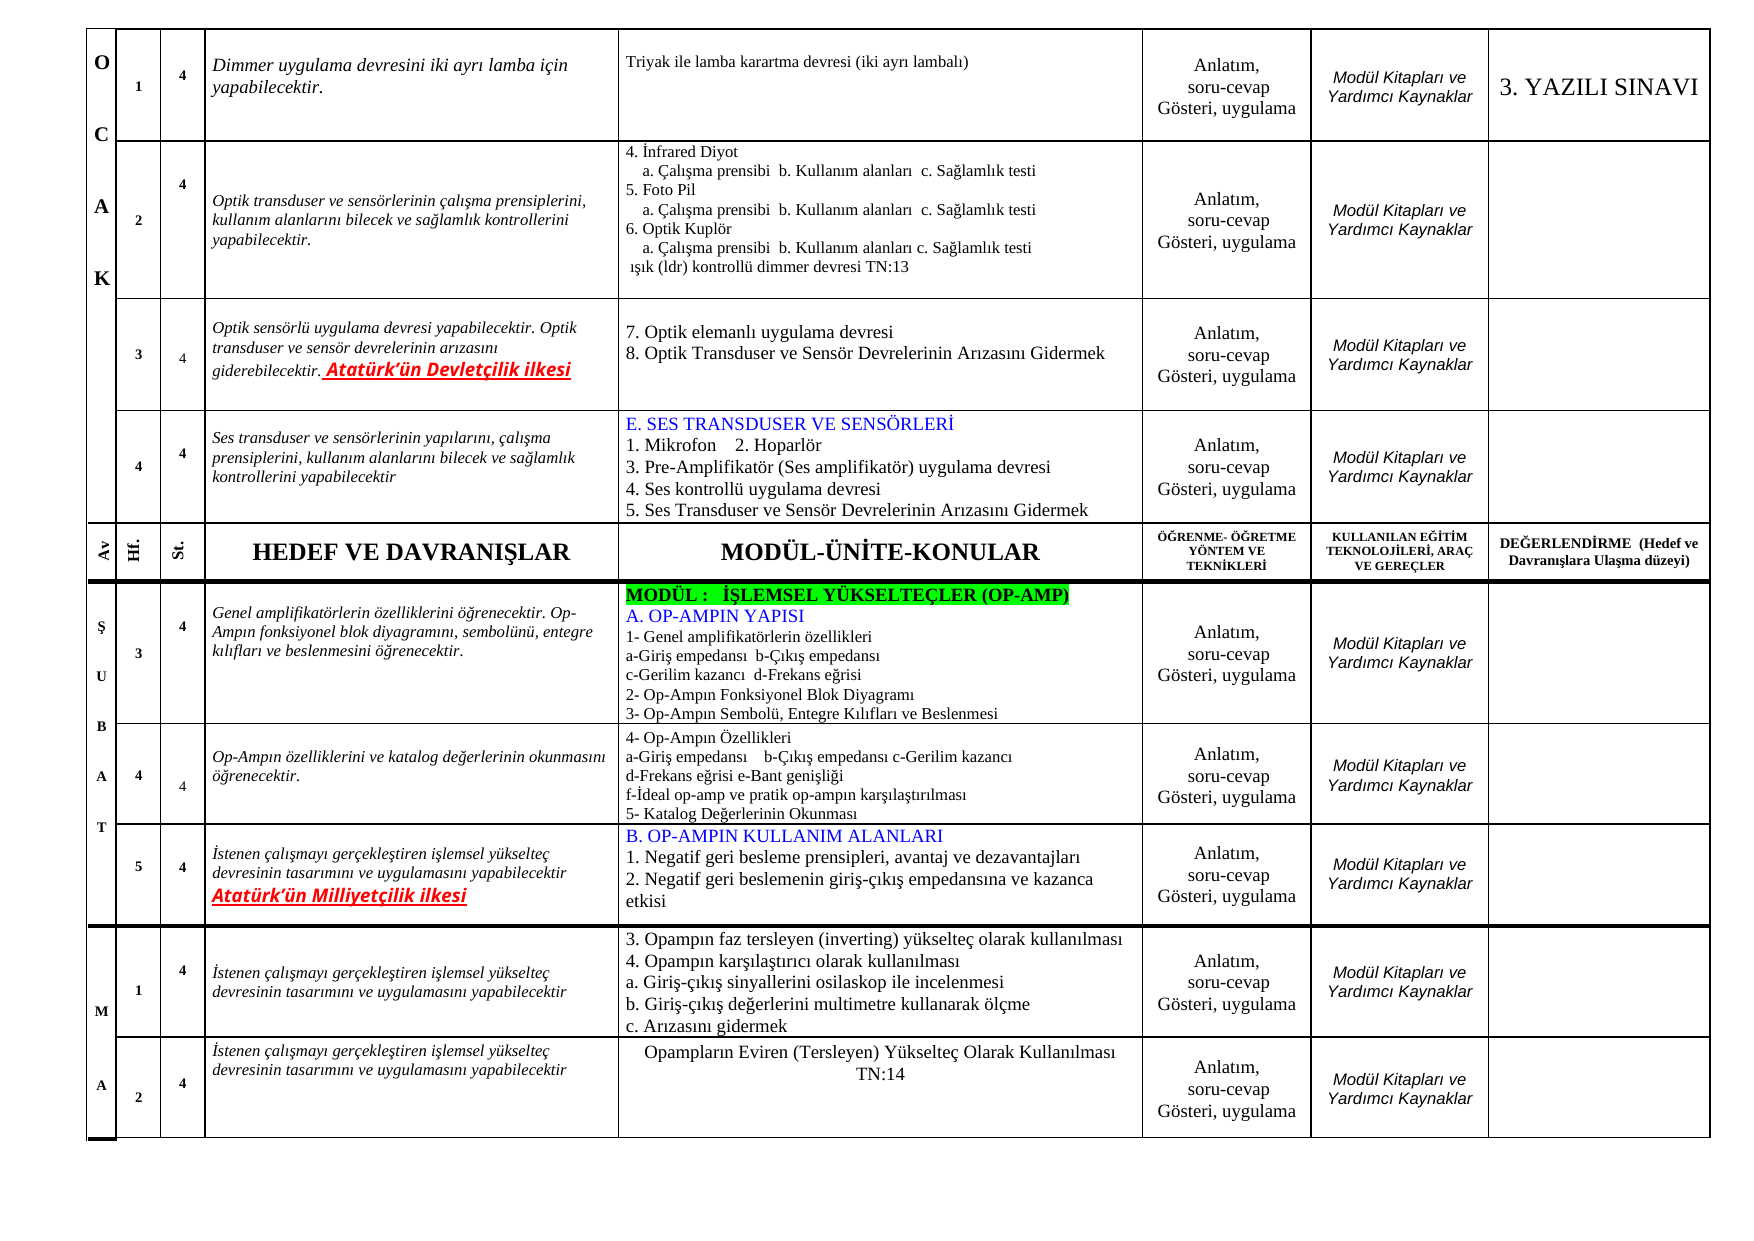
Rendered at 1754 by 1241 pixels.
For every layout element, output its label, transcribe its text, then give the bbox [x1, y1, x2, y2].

table_cell [1489, 928, 1709, 1036]
table_cell Anlatım, soru-cevap Gösteri, uygulama [1143, 584, 1310, 723]
table_cell Modül Kitapları ve Yardımcı Kaynaklar [1312, 299, 1488, 410]
table_cell [1489, 724, 1709, 823]
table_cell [1312, 30, 1488, 140]
table_cell 4 [161, 724, 204, 823]
table_cell 7. Optik elemanlı uygulama devresi 8. Optik Transduser ve Sensör Devrelerinin Arızasını Gidermek [619, 299, 1142, 410]
table_cell 4- Op-Ampın Özellikleri a-Giriş empedansı b-Çıkış empedansı c-Gerilim kazancı d-Frekans eğrisi e-Bant genişliği f-İdeal op-amp ve pratik op-ampın karşılaştırılması 5- Katalog Değerlerinin Okunması [619, 724, 1142, 823]
table_cell 3 [117, 299, 160, 410]
table_cell B. OP-AMPIN KULLANIM ALANLARI 1. Negatif geri besleme prensipleri, avantaj ve dezavantajları 2. Negatif geri beslemenin giriş-çıkış empedansına ve kazanca etkisi [619, 825, 1142, 924]
table_cell İstenen çalışmayı gerçekleştiren işlemsel yükselteç devresinin tasarımını ve uygulamasını yapabilecektir [206, 928, 618, 1036]
table_cell İstenen çalışmayı gerçekleştiren işlemsel yükselteç devresinin tasarımını ve uygulamasını yapabilecektir Atatürk’ün Milliyetçilik ilkesi [206, 825, 618, 924]
table_cell 4. İnfrared Diyot a. Çalışma prensibi b. Kullanım alanları c. Sağlamlık testi 5. Foto Pil a. Çalışma prensibi b. Kullanım alanları c. Sağlamlık testi 6. Optik Kuplör a. Çalışma prensibi b. Kullanım alanları c. Sağlamlık testi ışık (ldr) kontrollü dimmer devresi TN:13 [619, 142, 1142, 298]
table_cell Anlatım, soru-cevap Gösteri, uygulama [1143, 299, 1310, 410]
table_cell ÖĞRENME- ÖĞRETME YÖNTEM VE TEKNİKLERİ [1143, 524, 1310, 579]
table_cell 2 [117, 142, 160, 298]
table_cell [1143, 1038, 1310, 1137]
table_cell Ay [87, 523, 115, 579]
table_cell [1143, 30, 1310, 140]
table_cell MODÜL-ÜNİTE-KONULAR [619, 524, 1142, 579]
table_cell 4 [117, 724, 160, 823]
table_cell Op-Ampın özelliklerini ve katalog değerlerinin okunmasını öğrenecektir. [206, 724, 618, 823]
table_cell Optik transduser ve sensörlerinin çalışma prensiplerini, kullanım alanlarını bilecek ve sağlamlık kontrollerini yapabilecektir. [206, 142, 618, 298]
table_cell 4 [161, 142, 204, 298]
table_cell St. [161, 524, 204, 579]
table_cell 4 [117, 411, 160, 522]
table_cell 4 [161, 299, 204, 410]
table_cell 2 [117, 1038, 160, 1137]
table_cell KULLANILAN EĞİTİM TEKNOLOJİLERİ, ARAÇ VE GEREÇLER [1312, 524, 1488, 579]
table_cell 3. YAZILI SINAVI [1489, 30, 1709, 140]
table_cell Opampların Eviren (Tersleyen) Yükselteç Olarak Kullanılması TN:14 [619, 1038, 1142, 1137]
table_cell DEĞERLENDİRME (Hedef ve Davranışlara Ulaşma düzeyi) [1489, 524, 1709, 579]
table_cell MODÜL : İŞLEMSEL YÜKSELTEÇLER (OP-AMP) A. OP-AMPIN YAPISI 1- Genel amplifikatörlerin özellikleri a-Giriş empedansı b-Çıkış empedansı c-Gerilim kazancı d-Frekans eğrisi 2- Op-Ampın Fonksiyonel Blok Diyagramı 3- Op-Ampın Sembolü, Entegre Kılıfları ve Beslenmesi [619, 584, 1142, 723]
table_cell 4 [161, 584, 204, 723]
table_cell 3. Opampın faz tersleyen (inverting) yükselteç olarak kullanılması 4. Opampın karşılaştırıcı olarak kullanılması a. Giriş-çıkış sinyallerini osilaskop ile incelenmesi b. Giriş-çıkış değerlerini multimetre kullanarak ölçme c. Arızasını gidermek [619, 928, 1142, 1036]
table_cell Modül Kitapları ve Yardımcı Kaynaklar [1312, 724, 1488, 823]
table_cell 4 [161, 30, 204, 140]
table_cell Anlatım, soru-cevap Gösteri, uygulama [1143, 928, 1310, 1036]
table_cell Genel amplifikatörlerin özelliklerini öğrenecektir. Op-Ampın fonksiyonel blok diyagramını, sembolünü, entegre kılıfları ve beslenmesini öğrenecektir. [206, 584, 618, 723]
table_cell Anlatım, soru-cevap Gösteri, uygulama [1143, 825, 1310, 924]
table_cell M A R T [87, 925, 115, 1137]
table_cell İstenen çalışmayı gerçekleştiren işlemsel yükselteç devresinin tasarımını ve uygulamasını yapabilecektir [206, 1038, 618, 1137]
table_cell E. SES TRANSDUSER VE SENSÖRLERİ 1. Mikrofon 2. Hoparlör 3. Pre-Amplifikatör (Ses amplifikatör) uygulama devresi 4. Ses kontrollü uygulama devresi 5. Ses Transduser ve Sensör Devrelerinin Arızasını Gidermek [619, 411, 1142, 522]
table_cell Dimmer uygulama devresini iki ayrı lamba için yapabilecektir. [206, 30, 618, 140]
table_cell 4 [161, 825, 204, 924]
table_cell 1 [117, 928, 160, 1036]
table_cell Modül Kitapları ve Yardımcı Kaynaklar [1312, 825, 1488, 924]
table_cell [1489, 584, 1709, 723]
table_cell [1489, 825, 1709, 924]
table_cell Anlatım, soru-cevap Gösteri, uygulama [1143, 411, 1310, 522]
table_cell Triyak ile lamba karartma devresi (iki ayrı lambalı) [619, 30, 1142, 140]
table_cell 3 [117, 584, 160, 723]
table_cell Modül Kitapları ve Yardımcı Kaynaklar [1312, 928, 1488, 1036]
table_cell Modül Kitapları ve Yardımcı Kaynaklar [1312, 411, 1488, 522]
table_cell Anlatım, soru-cevap Gösteri, uygulama [1143, 724, 1310, 823]
table_cell [1489, 142, 1709, 298]
table_cell Ş U B A T [87, 580, 115, 924]
table_cell Hf. [117, 524, 160, 579]
table_cell Anlatım, soru-cevap Gösteri, uygulama [1143, 142, 1310, 298]
table_cell 4 [161, 1038, 204, 1137]
table_cell Modül Kitapları ve Yardımcı Kaynaklar [1312, 584, 1488, 723]
table_cell HEDEF VE DAVRANIŞLAR [206, 524, 618, 579]
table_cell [1312, 1038, 1488, 1137]
table_cell [1489, 411, 1709, 522]
table_cell [1489, 1038, 1709, 1137]
table_cell 5 [117, 825, 160, 924]
table_cell O C A K [87, 29, 115, 522]
table_cell Modül Kitapları ve Yardımcı Kaynaklar [1312, 142, 1488, 298]
table_cell [1489, 299, 1709, 410]
table_cell 4 [161, 411, 204, 522]
table_cell 4 [161, 928, 204, 1036]
table_cell Ses transduser ve sensörlerinin yapılarını, çalışma prensiplerini, kullanım alanlarını bilecek ve sağlamlık kontrollerini yapabilecektir [206, 411, 618, 522]
table_cell 1 [117, 30, 160, 140]
table_cell Optik sensörlü uygulama devresi yapabilecektir. Optik transduser ve sensör devrelerinin arızasını giderebilecektir. Atatürk’ün Devletçilik ilkesi [206, 299, 618, 410]
